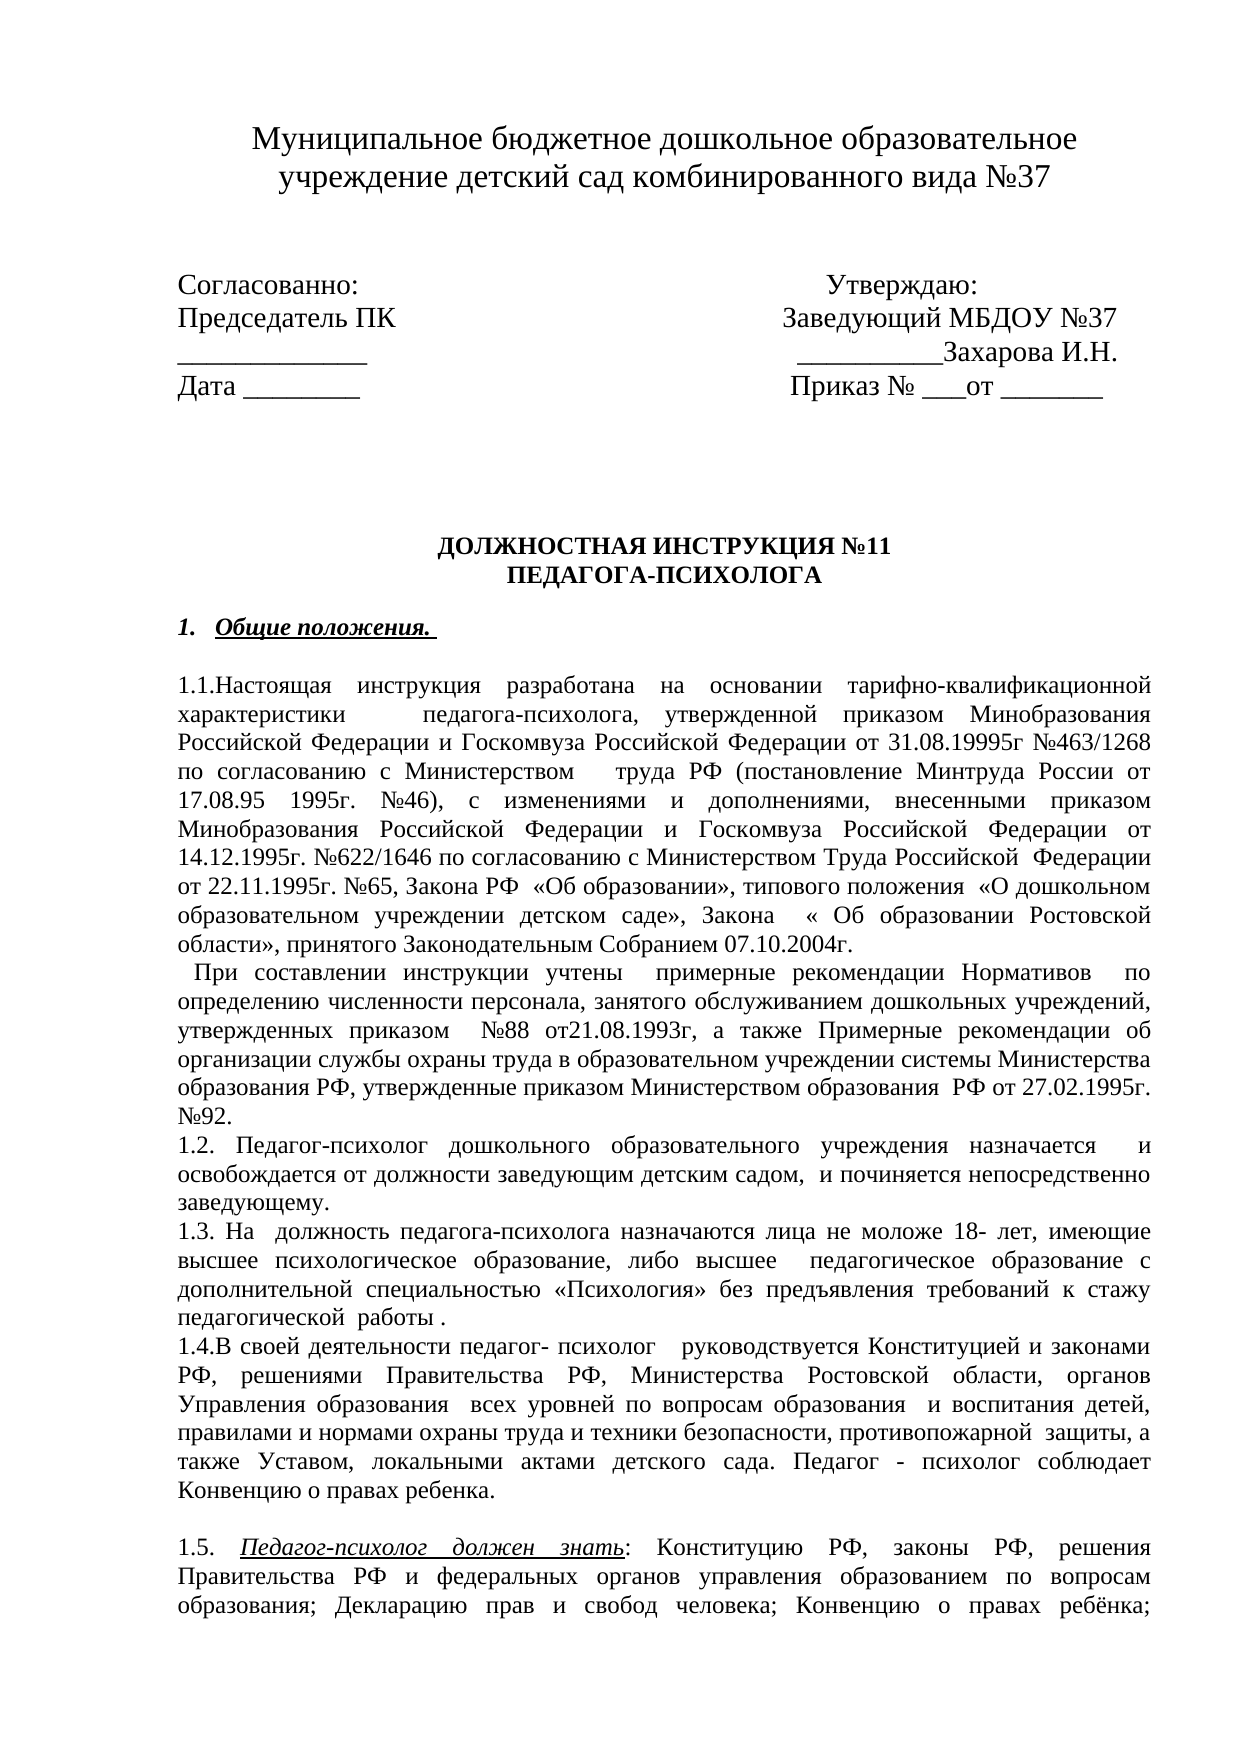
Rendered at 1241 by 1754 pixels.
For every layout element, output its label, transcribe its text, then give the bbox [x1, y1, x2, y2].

text Дата ________ Приказ № ___от _______ [177, 368, 1152, 401]
text Согласованно: Утверждаю: [177, 267, 1152, 301]
text 1.1.Настоящая инструкция разработана на основании тарифно-квалификационной характеристики педагога-психолога, утвержденной приказом Минобразования Российской Федерации и Госкомвуза Российской Федерации от 31.08.19995г №463/1268 по согласованию с Министерством труда РФ (постановление Минтруда России от 17.08.95 1995г. №46), с изменениями и дополнениями, внесенными приказом Минобразования Российской Федерации и Госкомвуза Российской Федерации от 14.12.1995г. №622/1646 по согласованию с Министерством Труда Российской Федерации от 22.11.1995г. №65, Закона РФ «Об образовании», типового положения «О дошкольном образовательном учреждении детском саде», Закона « Об образовании Ростовской области», принятого Законодательным Собранием 07.10.2004г. [177, 670, 1152, 957]
text Председатель ПК Заведующий МБДОУ №37 [177, 301, 1152, 334]
text При составлении инструкции учтены примерные рекомендации Нормативов по определению численности персонала, занятого обслуживанием дошкольных учреждений, утвержденных приказом №88 от21.08.1993г, а также Примерные рекомендации об организации службы охраны труда в образовательном учреждении системы Министерства образования РФ, утвержденные приказом Министерством образования РФ от 27.02.1995г. №92. [177, 957, 1152, 1130]
text 1.3. На должность педагога-психолога назначаются лица не моложе 18- лет, имеющие высшее психологическое образование, либо высшее педагогическое образование с дополнительной специальностью «Психология» без предъявления требований к стажу педагогической работы . [177, 1216, 1152, 1331]
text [177, 1532, 1152, 1619]
list Общие положения. [177, 612, 1152, 641]
text _____________ __________Захарова И.Н. [177, 334, 1152, 368]
subtitle ПЕДАГОГА-ПСИХОЛОГА [177, 560, 1152, 588]
text Муниципальное бюджетное дошкольное образовательное учреждение детский сад комбинированного вида №37 [177, 118, 1152, 195]
text 1.4.В своей деятельности педагог- психолог руководствуется Конституцией и законами РФ, решениями Правительства РФ, Министерства Ростовской области, органов Управления образования всех уровней по вопросам образования и воспитания детей, правилами и нормами охраны труда и техники безопасности, противопожарной защиты, а также Уставом, локальными актами детского сада. Педагог - психолог соблюдает Конвенцию о правах ребенка. [177, 1331, 1152, 1504]
text ДОЛЖНОСТНАЯ ИНСТРУКЦИЯ №11 [177, 531, 1152, 560]
text 1.2. Педагог-психолог дошкольного образовательного учреждения назначается и освобождается от должности заведующим детским садом, и починяется непосредственно заведующему. [177, 1130, 1152, 1216]
